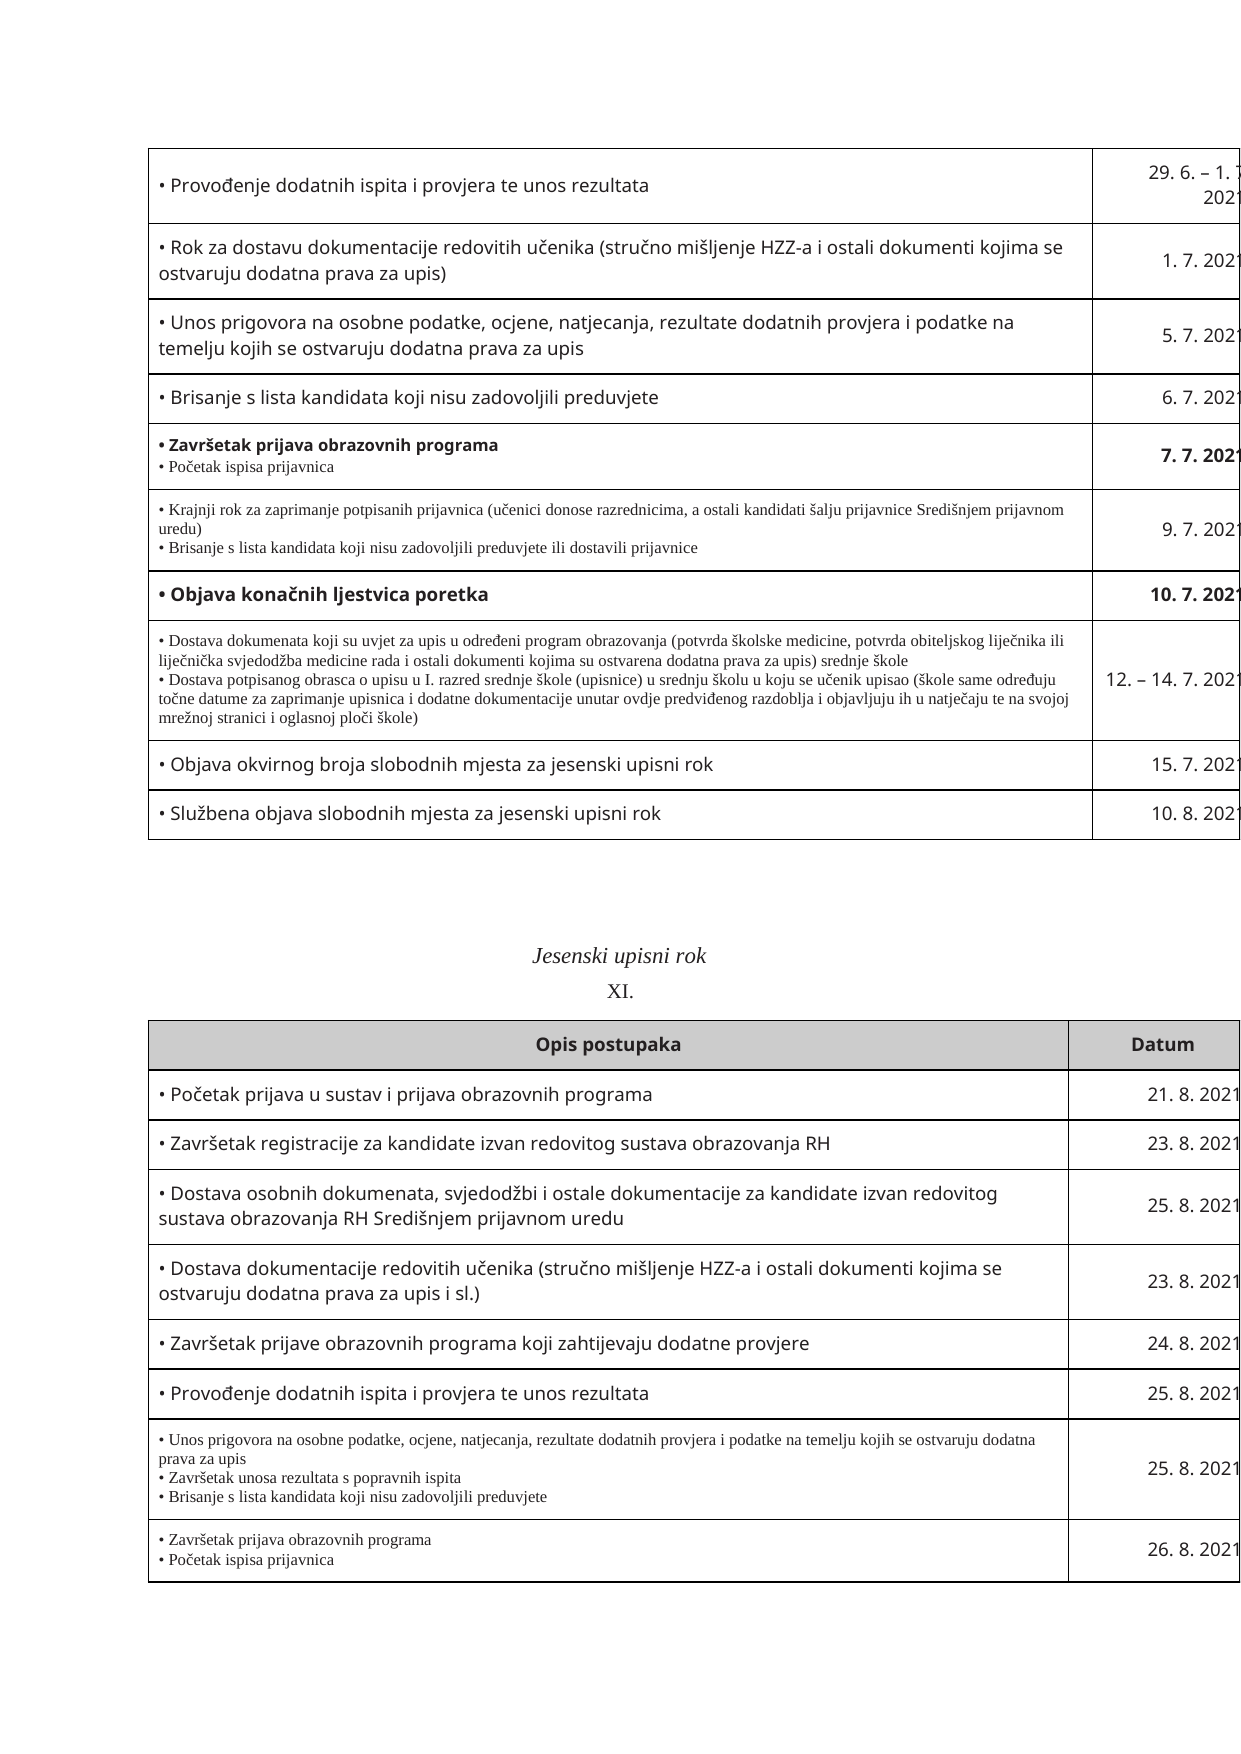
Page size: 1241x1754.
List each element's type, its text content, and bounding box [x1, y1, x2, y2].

table_cell 25. 8. 2021. [1069, 1370, 1239, 1418]
table_cell • Objava okvirnog broja slobodnih mjesta za jesenski upisni rok [149, 741, 1092, 789]
table_cell 1. 7. 2021. [1093, 224, 1239, 298]
table_cell 5. 7. 2021. [1093, 300, 1239, 373]
table_cell 9. 7. 2021. [1093, 490, 1239, 570]
table_cell • Krajnji rok za zaprimanje potpisanih prijavnica (učenici donose razrednicima, a ostali kandidati šalju prijavnice Središnjem prijavnom uredu) • Brisanje s lista kandidata koji nisu zadovoljili preduvjete ili dostavili prijavnice [149, 490, 1092, 570]
table_cell • Provođenje dodatnih ispita i provjera te unos rezultata [149, 149, 1092, 223]
text Jesenski upisni rok [148, 942, 1093, 968]
table_cell 23. 8. 2021. [1069, 1121, 1239, 1168]
table_cell 24. 8. 2021. [1069, 1320, 1239, 1368]
table_cell • Rok za dostavu dokumentacije redovitih učenika (stručno mišljenje HZZ-a i ostali dokumenti kojima se ostvaruju dodatna prava za upis) [149, 224, 1092, 298]
table_cell 23. 8. 2021. [1069, 1245, 1239, 1319]
table_cell 25. 8. 2021. [1069, 1420, 1239, 1519]
table_cell 6. 7. 2021. [1093, 375, 1239, 422]
table_cell 12. – 14. 7. 2021. [1093, 621, 1239, 739]
table_cell • Brisanje s lista kandidata koji nisu zadovoljili preduvjete [149, 375, 1092, 422]
table_header Datum [1069, 1021, 1239, 1069]
table_cell 10. 8. 2021. [1093, 791, 1239, 839]
table_cell 26. 8. 2021. [1069, 1520, 1239, 1581]
table_cell • Početak prijava u sustav i prijava obrazovnih programa [149, 1071, 1068, 1119]
table_cell 7. 7. 2021. [1093, 424, 1239, 488]
table_cell • Provođenje dodatnih ispita i provjera te unos rezultata [149, 1370, 1068, 1418]
table_cell • Dostava dokumenata koji su uvjet za upis u određeni program obrazovanja (potvrda školske medicine, potvrda obiteljskog liječnika ili liječnička svjedodžba medicine rada i ostali dokumenti kojima su ostvarena dodatna prava za upis) srednje škole • Dostava potpisanog obrasca o upisu u I. razred srednje škole (upisnice) u srednju školu u koju se učenik upisao (škole same određuju točne datume za zaprimanje upisnica i dodatne dokumentacije unutar ovdje predviđenog razdoblja i objavljuju ih u natječaju te na svojoj mrežnoj stranici i oglasnoj ploči škole) [149, 621, 1092, 739]
table_cell • Službena objava slobodnih mjesta za jesenski upisni rok [149, 791, 1092, 839]
table_cell 15. 7. 2021. [1093, 741, 1239, 789]
table_cell 25. 8. 2021. [1069, 1170, 1239, 1244]
table_cell • Objava konačnih ljestvica poretka [149, 572, 1092, 619]
table_cell • Dostava dokumentacije redovitih učenika (stručno mišljenje HZZ-a i ostali dokumenti kojima se ostvaruju dodatna prava za upis i sl.) [149, 1245, 1068, 1319]
table_cell 10. 7. 2021. [1093, 572, 1239, 619]
table_cell • Završetak prijava obrazovnih programa • Početak ispisa prijavnica [149, 424, 1092, 488]
table_header Opis postupaka [149, 1021, 1068, 1069]
table_cell • Unos prigovora na osobne podatke, ocjene, natjecanja, rezultate dodatnih provjera i podatke na temelju kojih se ostvaruju dodatna prava za upis [149, 300, 1092, 373]
table_cell 29. 6. – 1. 7. 2021. [1093, 149, 1239, 223]
table_cell • Završetak prijava obrazovnih programa • Početak ispisa prijavnica [149, 1520, 1068, 1581]
table_cell • Završetak prijave obrazovnih programa koji zahtijevaju dodatne provjere [149, 1320, 1068, 1368]
table_cell • Završetak registracije za kandidate izvan redovitog sustava obrazovanja RH [149, 1121, 1068, 1168]
table_cell • Dostava osobnih dokumenata, svjedodžbi i ostale dokumentacije za kandidate izvan redovitog sustava obrazovanja RH Središnjem prijavnom uredu [149, 1170, 1068, 1244]
text XI. [148, 979, 1093, 1003]
table_cell 21. 8. 2021. [1069, 1071, 1239, 1119]
table_cell • Unos prigovora na osobne podatke, ocjene, natjecanja, rezultate dodatnih provjera i podatke na temelju kojih se ostvaruju dodatna prava za upis • Završetak unosa rezultata s popravnih ispita • Brisanje s lista kandidata koji nisu zadovoljili preduvjete [149, 1420, 1068, 1519]
